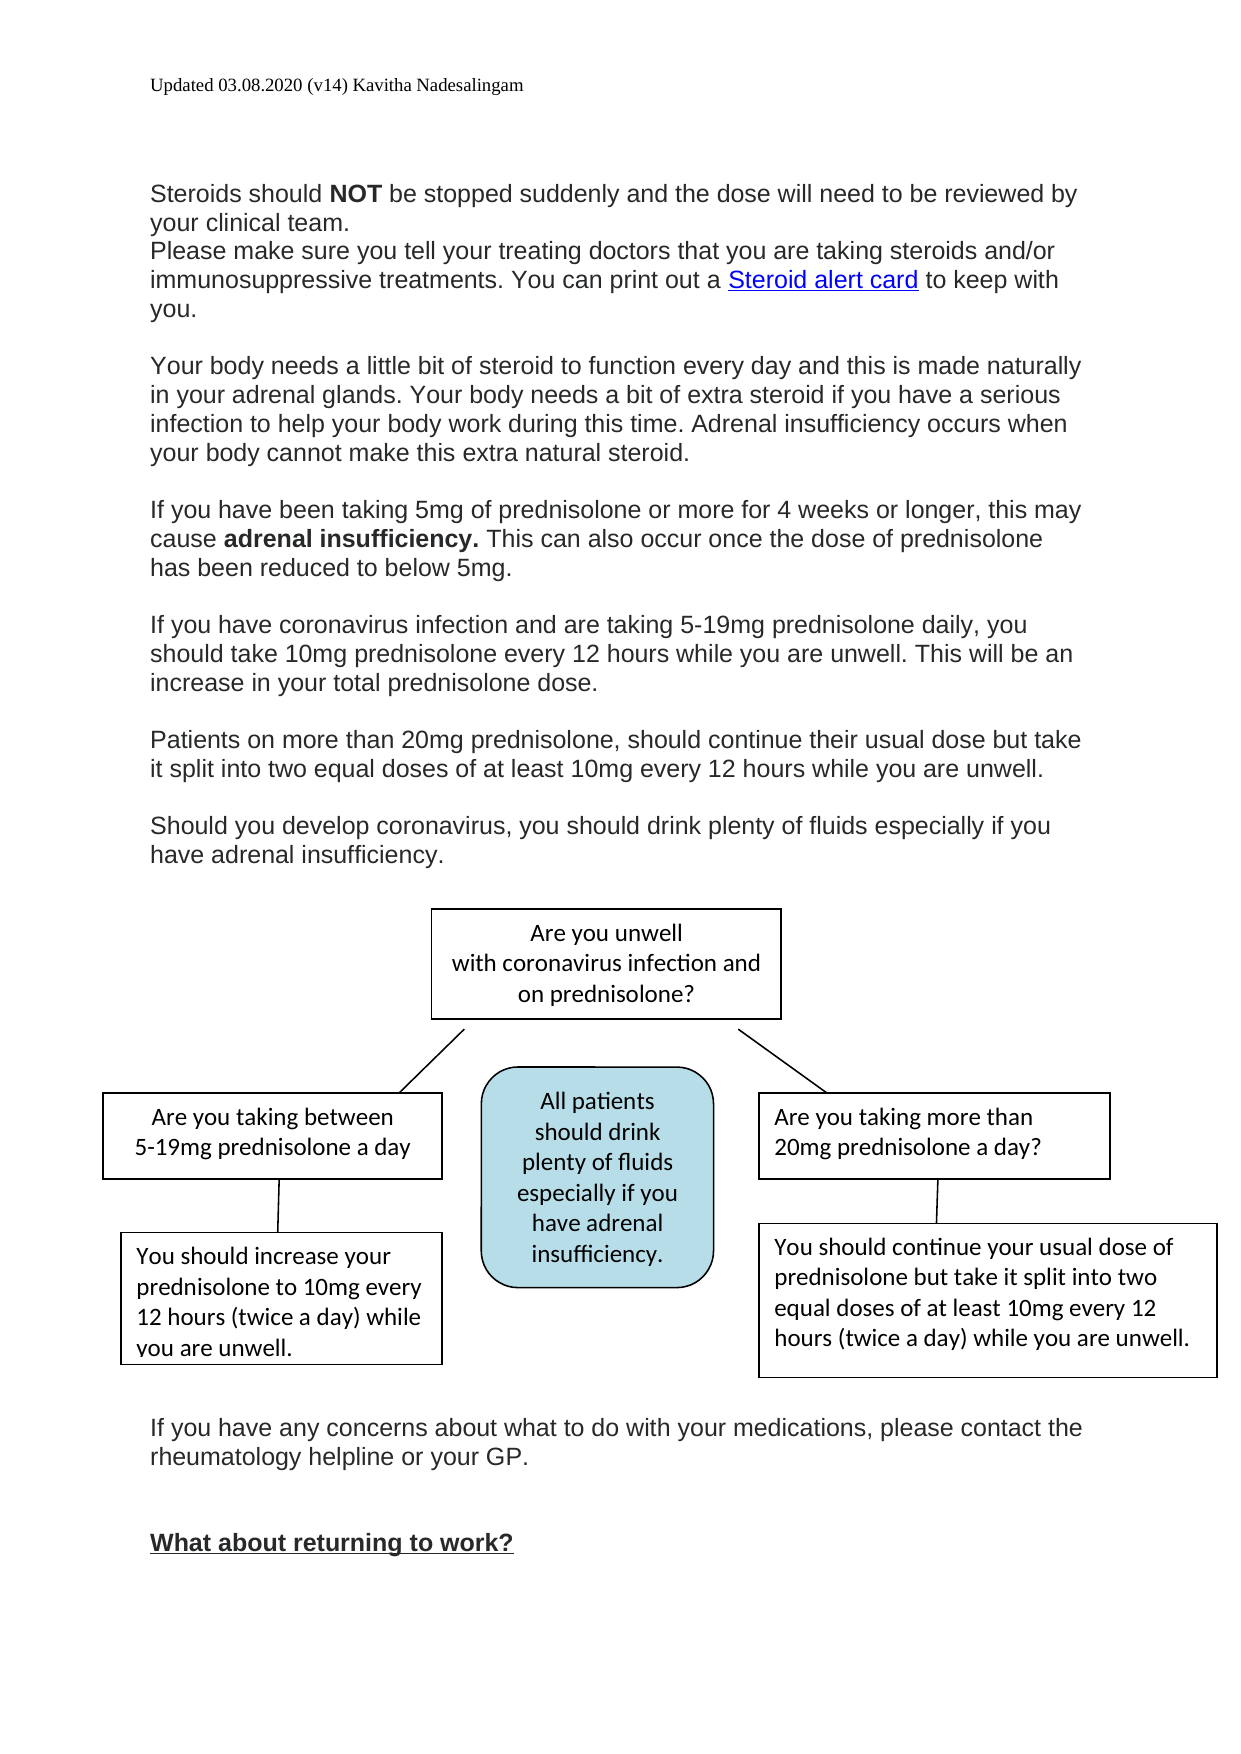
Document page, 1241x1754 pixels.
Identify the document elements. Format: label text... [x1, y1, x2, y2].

text What about returning to work? [150, 1528, 1090, 1557]
text If you have coronavirus infection and are taking 5-19mg prednisolone daily, you should take 10mg prednisolone every 12 hours while you are unwell. This will be an increase in your total prednisolone dose. [150, 610, 1090, 696]
text Should you develop coronavirus, you should drink plenty of fluids especially if you have adrenal insufficiency. [150, 811, 1090, 869]
text Your body needs a little bit of steroid to function every day and this is made naturally in your adrenal glands. Your body needs a bit of extra steroid if you have a serious infection to help your body work during this time. Adrenal insufficiency occurs when your body cannot make this extra natural steroid. [150, 351, 1090, 466]
text If you have any concerns about what to do with your medications, please contact the rheumatology helpline or your GP. [150, 1413, 1090, 1471]
text Patients on more than 20mg prednisolone, should continue their usual dose but take it split into two equal doses of at least 10mg every 12 hours while you are unwell. [150, 725, 1090, 782]
text Steroids should NOT be stopped suddenly and the dose will need to be reviewed by your clinical team. [150, 179, 1090, 236]
text If you have been taking 5mg of prednisolone or more for 4 weeks or longer, this may cause adrenal insufficiency. This can also occur once the dose of prednisolone has been reduced to below 5mg. [150, 495, 1090, 581]
text Please make sure you tell your treating doctors that you are taking steroids and/or immunosuppressive treatments. You can print out a Steroid alert card to keep with you. [150, 236, 1090, 322]
